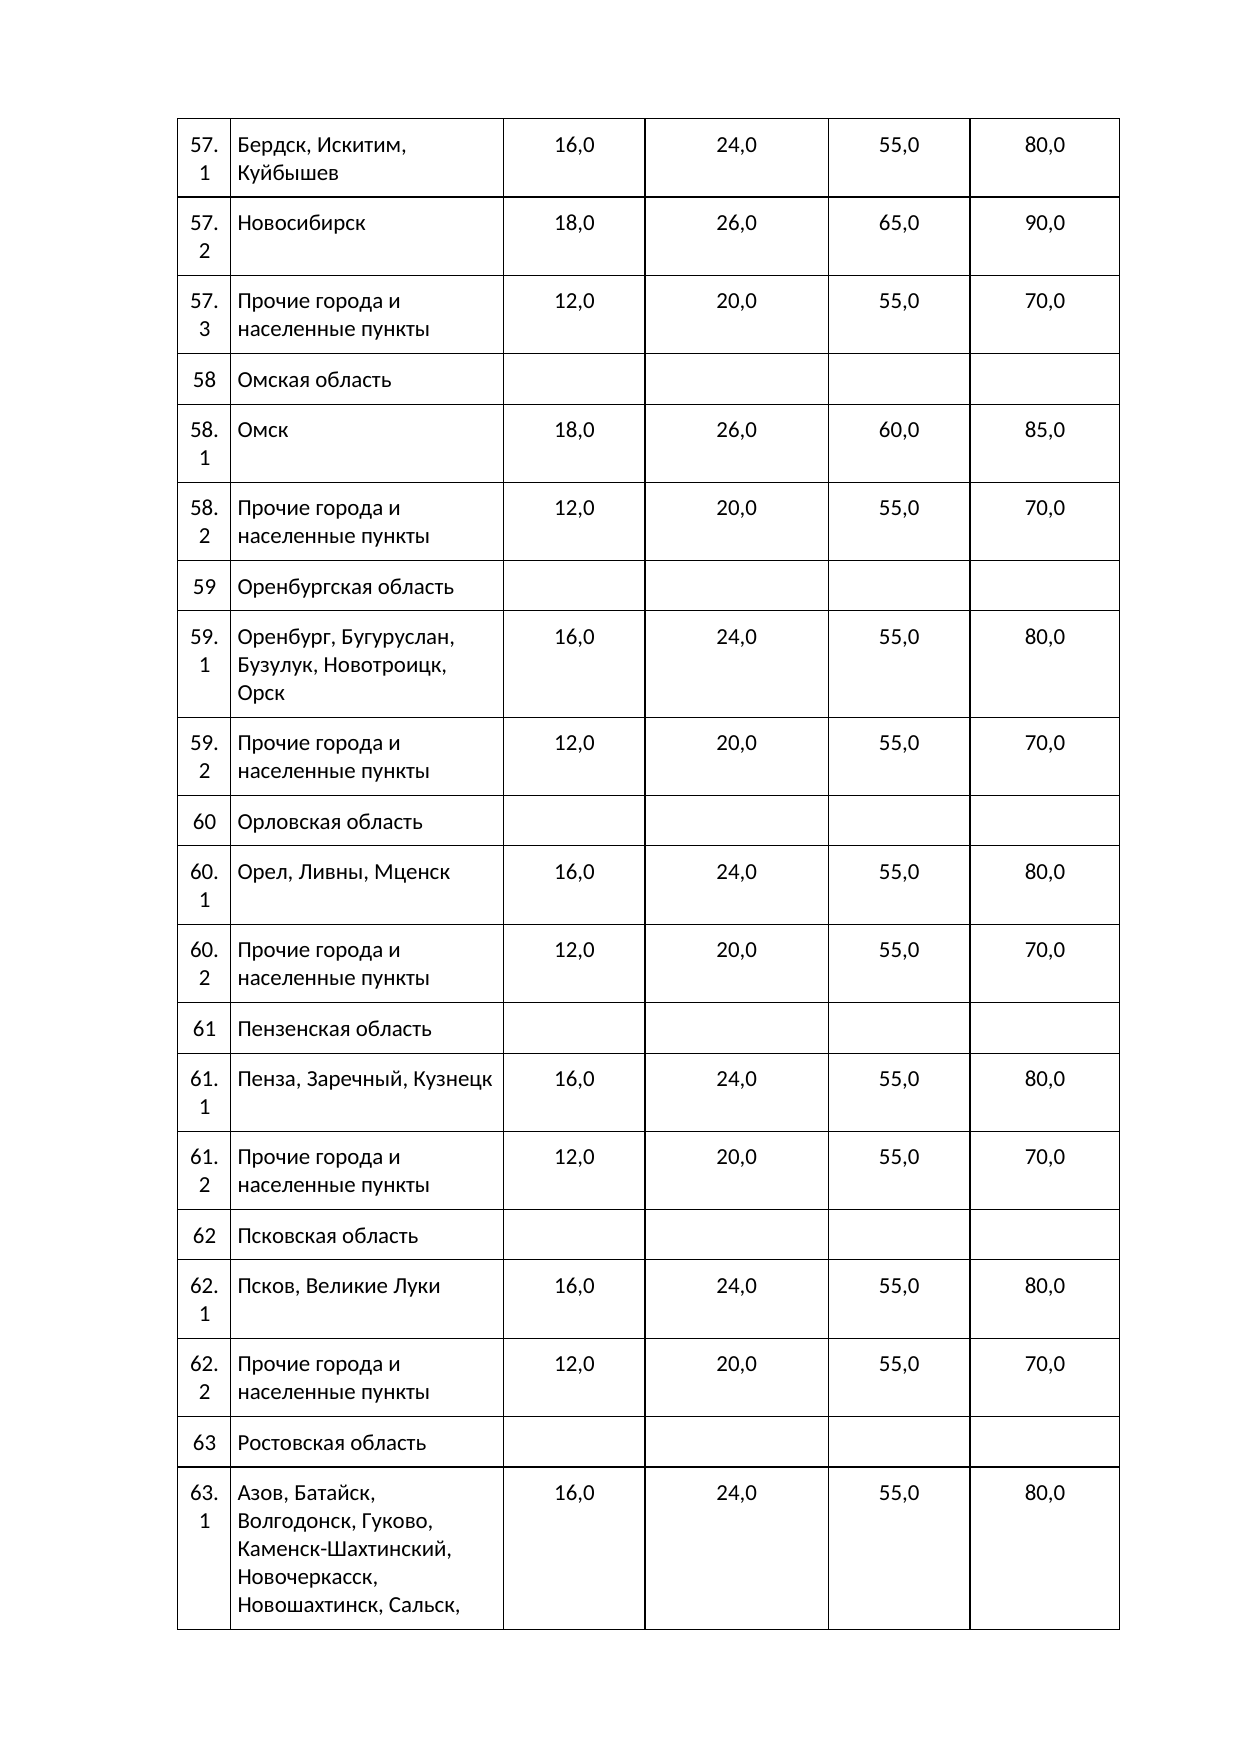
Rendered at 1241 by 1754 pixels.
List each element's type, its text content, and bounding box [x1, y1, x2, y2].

table_cell [971, 796, 1119, 845]
table_cell [829, 796, 969, 845]
table_cell 60,0 [829, 405, 969, 482]
table_cell Псковская область [231, 1210, 503, 1259]
table_cell [504, 354, 644, 403]
table_cell 12,0 [504, 276, 644, 353]
table_cell 20,0 [646, 1339, 828, 1416]
table_cell 60 [178, 796, 230, 845]
table_cell 16,0 [504, 611, 644, 717]
table_cell 62 [178, 1210, 230, 1259]
table_cell Прочие города и населенные пункты [231, 718, 503, 795]
table_cell 20,0 [646, 1132, 828, 1209]
table_cell 55,0 [829, 119, 969, 196]
table_cell 24,0 [646, 846, 828, 924]
table_cell 80,0 [971, 1260, 1119, 1338]
table_cell 80,0 [971, 1468, 1119, 1629]
table_cell 60.2 [178, 925, 230, 1002]
table_cell 58 [178, 354, 230, 403]
table_cell [829, 354, 969, 403]
table_cell 55,0 [829, 611, 969, 717]
table_cell Пензенская область [231, 1003, 503, 1052]
table_cell [504, 1417, 644, 1466]
table_cell 57.3 [178, 276, 230, 353]
table_cell 80,0 [971, 611, 1119, 717]
table_cell [971, 1417, 1119, 1466]
table_cell [646, 796, 828, 845]
table_cell 16,0 [504, 119, 644, 196]
table_cell 16,0 [504, 846, 644, 924]
table_cell Прочие города и населенные пункты [231, 483, 503, 560]
table_cell [646, 561, 828, 610]
table_cell [646, 1003, 828, 1052]
table_cell 62.1 [178, 1260, 230, 1338]
table_cell Бердск, Искитим, Куйбышев [231, 119, 503, 196]
table_cell 59 [178, 561, 230, 610]
table_cell [504, 561, 644, 610]
table_cell [646, 1417, 828, 1466]
table_cell 70,0 [971, 1132, 1119, 1209]
table_cell 57.1 [178, 119, 230, 196]
table_cell Псков, Великие Луки [231, 1260, 503, 1338]
table_cell 58.1 [178, 405, 230, 482]
table_cell Оренбург, Бугуруслан, Бузулук, Новотроицк, Орск [231, 611, 503, 717]
table_cell 16,0 [504, 1054, 644, 1131]
table_cell 80,0 [971, 119, 1119, 196]
table_cell [829, 561, 969, 610]
table_cell [971, 1003, 1119, 1052]
table_cell [829, 1003, 969, 1052]
table_cell Новосибирск [231, 198, 503, 275]
table_cell 16,0 [504, 1468, 644, 1629]
table_cell [504, 1003, 644, 1052]
table_cell 12,0 [504, 718, 644, 795]
table_cell 24,0 [646, 1054, 828, 1131]
table_cell 70,0 [971, 1339, 1119, 1416]
table_cell 24,0 [646, 1468, 828, 1629]
table_cell 55,0 [829, 276, 969, 353]
table_cell Ростовская область [231, 1417, 503, 1466]
table_cell 55,0 [829, 1132, 969, 1209]
table_cell Орловская область [231, 796, 503, 845]
table_cell 55,0 [829, 718, 969, 795]
table_cell 18,0 [504, 405, 644, 482]
table_cell 62.2 [178, 1339, 230, 1416]
table_cell [829, 1210, 969, 1259]
table_cell 58.2 [178, 483, 230, 560]
table_cell Прочие города и населенные пункты [231, 276, 503, 353]
table_cell 26,0 [646, 198, 828, 275]
table_cell 85,0 [971, 405, 1119, 482]
table_cell 16,0 [504, 1260, 644, 1338]
table_cell 61.2 [178, 1132, 230, 1209]
table_cell 63.1 [178, 1468, 230, 1629]
table_cell [504, 796, 644, 845]
table_cell 70,0 [971, 718, 1119, 795]
table_cell 24,0 [646, 119, 828, 196]
table_cell Оренбургская область [231, 561, 503, 610]
table_cell 12,0 [504, 925, 644, 1002]
table_cell 55,0 [829, 1339, 969, 1416]
table_cell [829, 1417, 969, 1466]
table_cell [971, 561, 1119, 610]
table_cell 61 [178, 1003, 230, 1052]
table_cell 55,0 [829, 1468, 969, 1629]
table_cell 65,0 [829, 198, 969, 275]
table_cell 26,0 [646, 405, 828, 482]
table_cell 55,0 [829, 483, 969, 560]
table_cell 20,0 [646, 718, 828, 795]
table_cell 12,0 [504, 1339, 644, 1416]
table_cell Омская область [231, 354, 503, 403]
table_cell 70,0 [971, 276, 1119, 353]
table_cell 61.1 [178, 1054, 230, 1131]
table_cell 70,0 [971, 483, 1119, 560]
table_cell 59.2 [178, 718, 230, 795]
table_cell Прочие города и населенные пункты [231, 1339, 503, 1416]
table_cell 90,0 [971, 198, 1119, 275]
table_cell Орел, Ливны, Мценск [231, 846, 503, 924]
table_cell [504, 1210, 644, 1259]
table_cell 80,0 [971, 1054, 1119, 1131]
table_cell 18,0 [504, 198, 644, 275]
table_cell 12,0 [504, 483, 644, 560]
table_cell 24,0 [646, 611, 828, 717]
table_cell 55,0 [829, 1054, 969, 1131]
table_cell Пенза, Заречный, Кузнецк [231, 1054, 503, 1131]
table_cell 63 [178, 1417, 230, 1466]
table_cell Прочие города и населенные пункты [231, 925, 503, 1002]
table_cell 55,0 [829, 1260, 969, 1338]
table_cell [231, 1468, 503, 1629]
table_cell 59.1 [178, 611, 230, 717]
table_cell 55,0 [829, 846, 969, 924]
table_cell 20,0 [646, 483, 828, 560]
table_cell 24,0 [646, 1260, 828, 1338]
table_cell [646, 354, 828, 403]
table_cell 55,0 [829, 925, 969, 1002]
table_cell 12,0 [504, 1132, 644, 1209]
table_cell 20,0 [646, 276, 828, 353]
table_cell 70,0 [971, 925, 1119, 1002]
table_cell [646, 1210, 828, 1259]
table_cell 20,0 [646, 925, 828, 1002]
table_cell Омск [231, 405, 503, 482]
table_cell 60.1 [178, 846, 230, 924]
table_cell 80,0 [971, 846, 1119, 924]
table_cell [971, 354, 1119, 403]
table_cell [971, 1210, 1119, 1259]
table_cell 57.2 [178, 198, 230, 275]
table_cell Прочие города и населенные пункты [231, 1132, 503, 1209]
